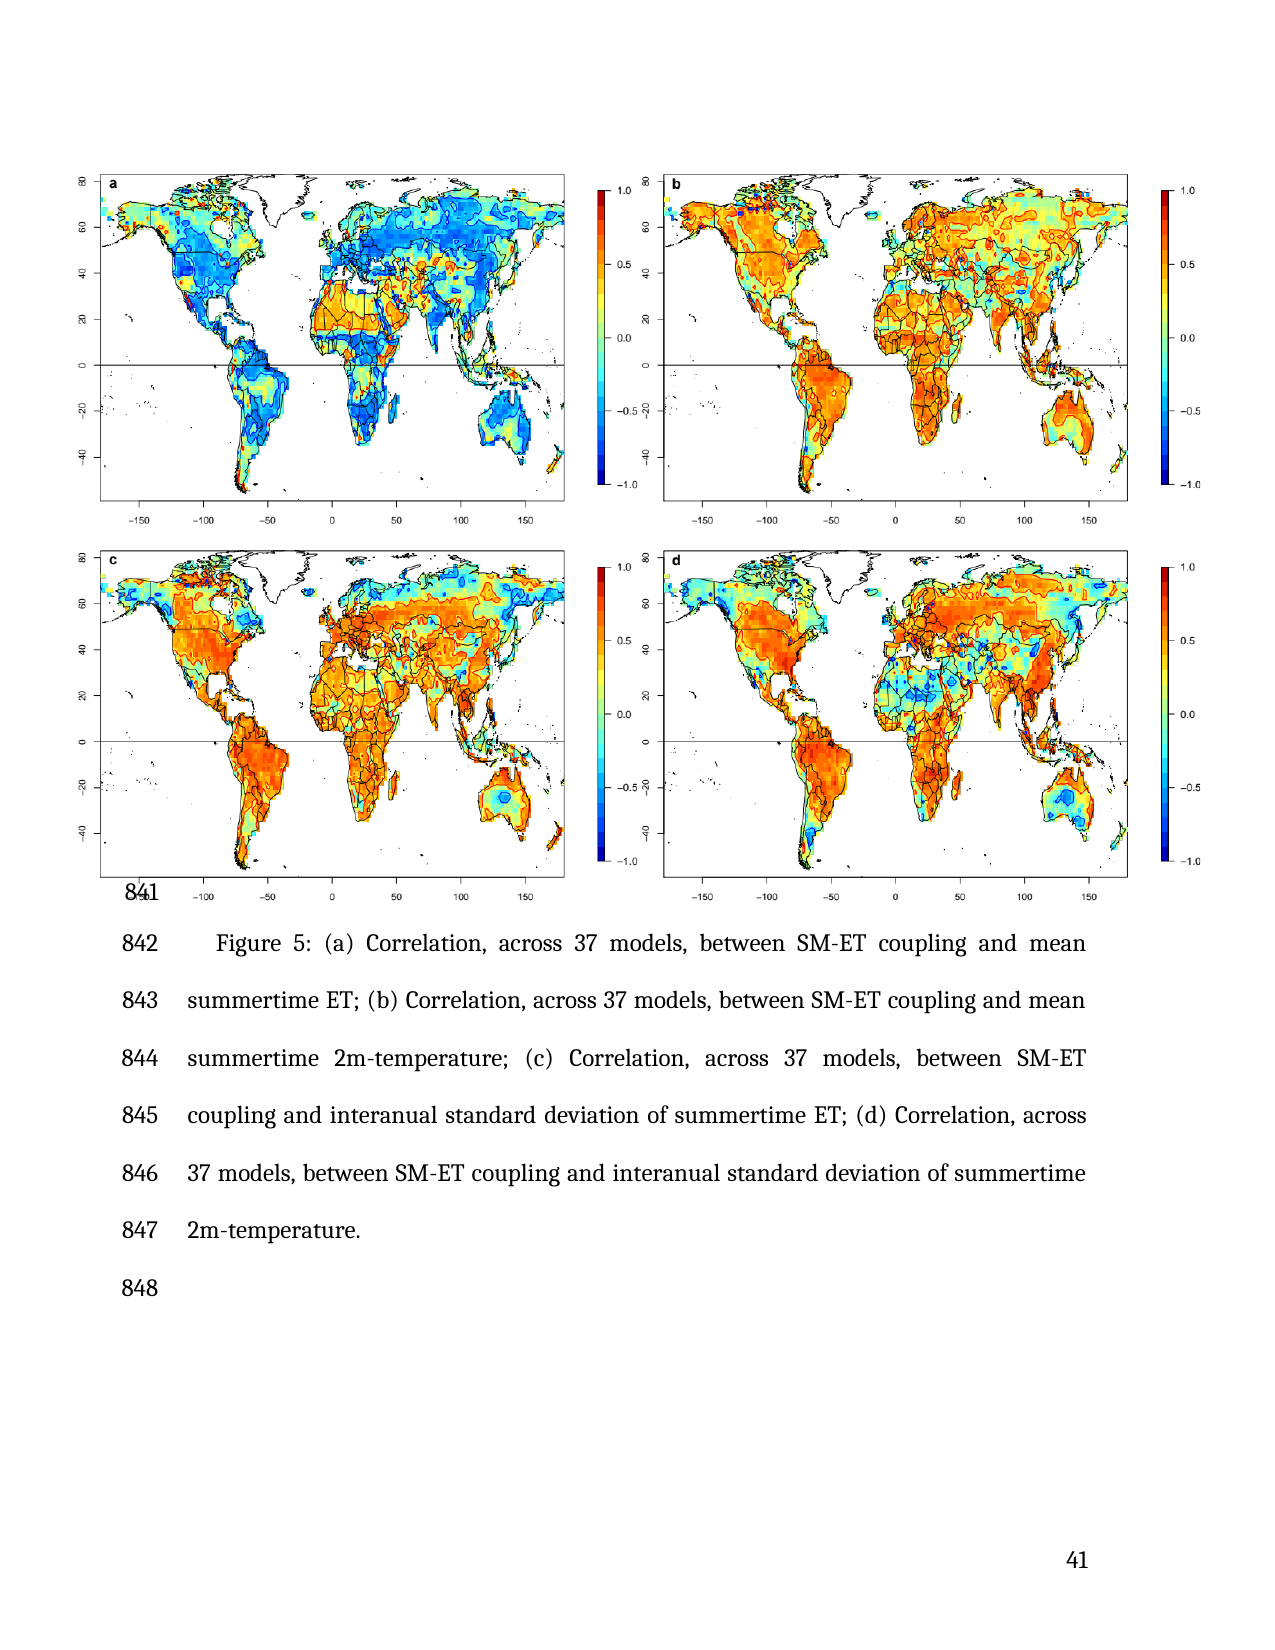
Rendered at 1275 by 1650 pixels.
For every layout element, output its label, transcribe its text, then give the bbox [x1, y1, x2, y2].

text Figure 5: (a) Correlation, across 37 models, between SM-ET coupling and mean summertime ET; (b) Correlation, across 37 models, between SM-ET coupling and mean summertime 2m-temperature; (c) Correlation, across 37 models, between SM-ET coupling and interanual standard deviation of summertime ET; (d) Correlation, across 37 models, between SM-ET coupling and interanual standard deviation of summertime 2m-temperature. [187, 929, 1087, 1245]
